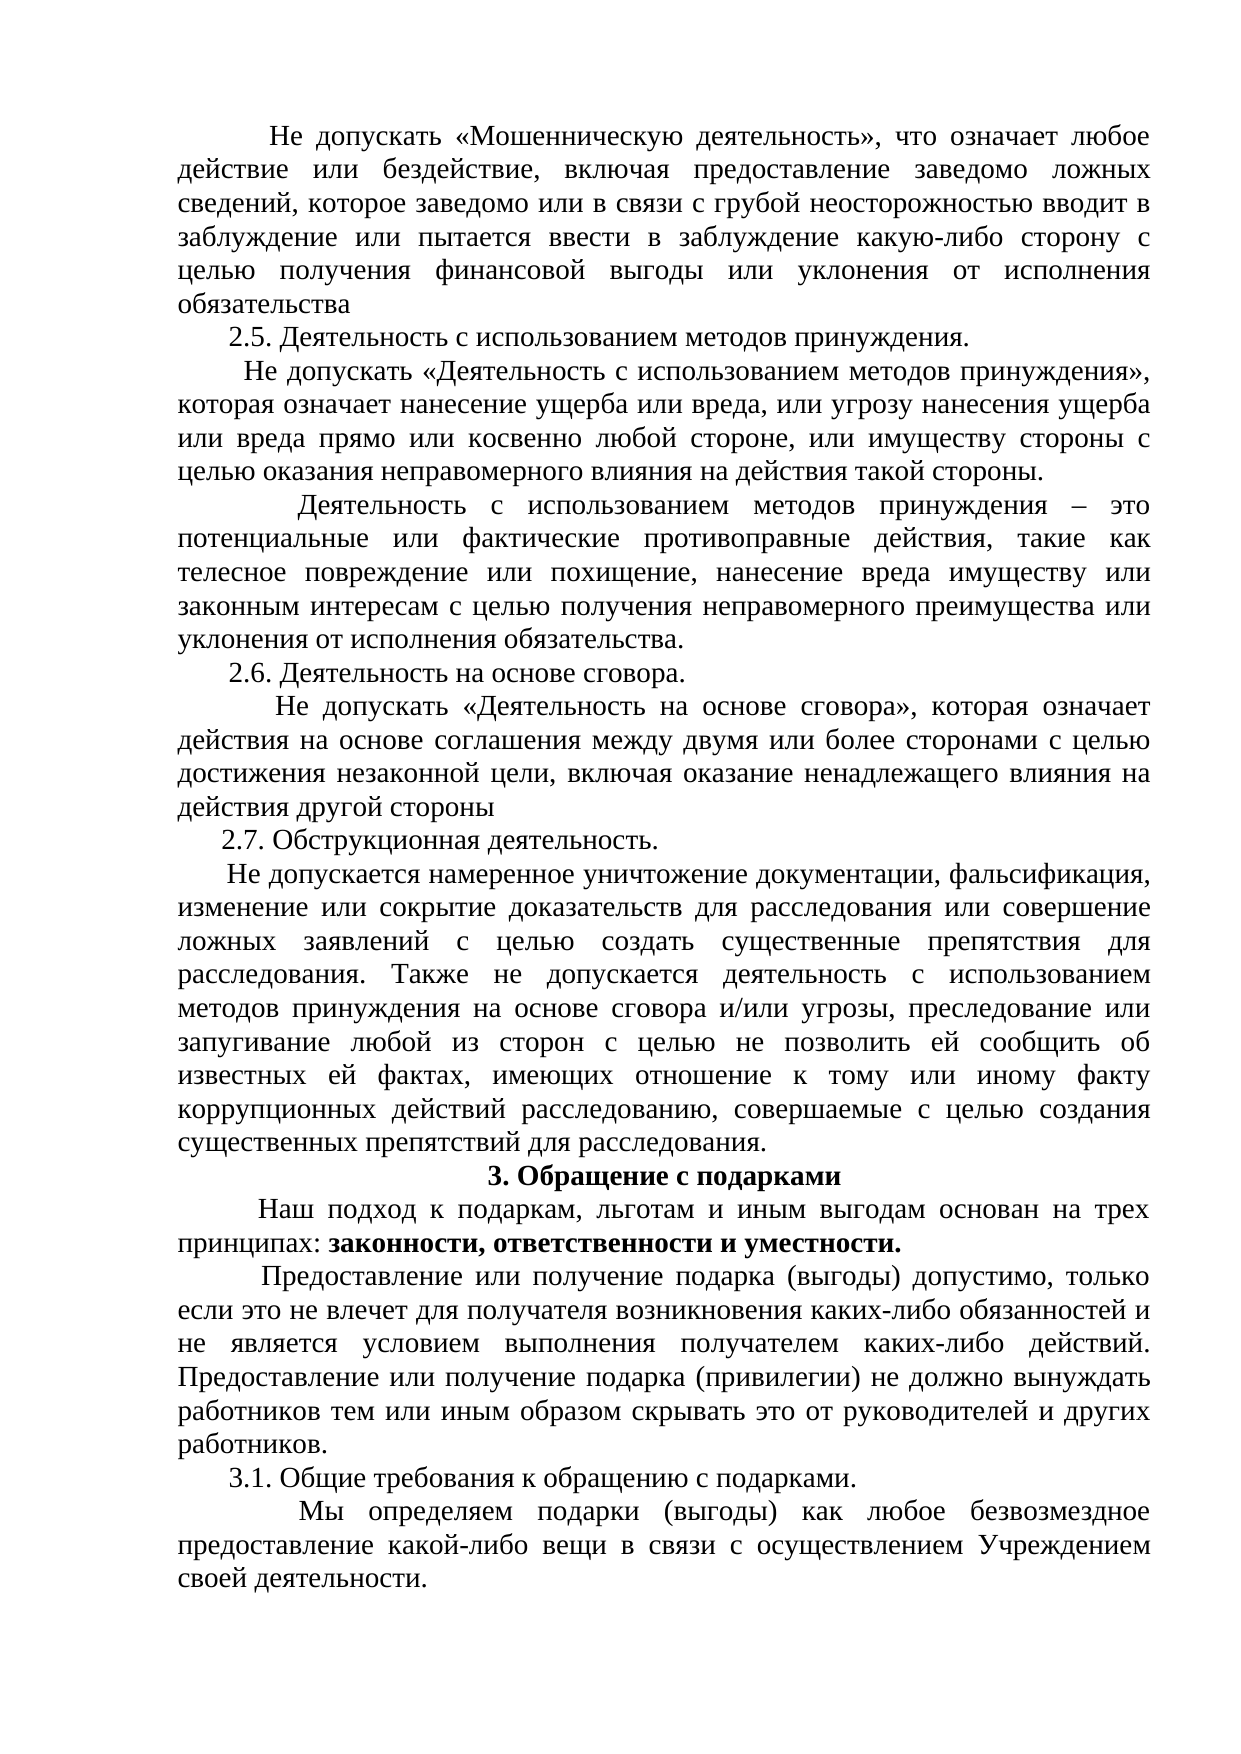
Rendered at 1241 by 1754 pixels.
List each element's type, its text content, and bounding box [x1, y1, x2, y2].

text Не допускать «Деятельность на основе сговора», которая означает действия на основе соглашения между двумя или более сторонами с целью достижения незаконной цели, включая оказание ненадлежащего влияния на действия другой стороны [177, 688, 1152, 822]
text Деятельность с использованием методов принуждения – это потенциальные или фактические противоправные действия, такие как телесное повреждение или похищение, нанесение вреда имуществу или законным интересам с целью получения неправомерного преимущества или уклонения от исполнения обязательства. [177, 487, 1152, 655]
text Наш подход к подаркам, льготам и иным выгодам основан на трех принципах: законности, ответственности и уместности. [177, 1191, 1152, 1258]
text 2.7. Обструкционная деятельность. [177, 822, 1152, 856]
text 2.6. Деятельность на основе сговора. [177, 655, 1152, 688]
text Не допускать «Мошенническую деятельность», что означает любое действие или бездействие, включая предоставление заведомо ложных сведений, которое заведомо или в связи с грубой неосторожностью вводит в заблуждение или пытается ввести в заблуждение какую-либо сторону с целью получения финансовой выгоды или уклонения от исполнения обязательства [177, 118, 1152, 319]
text 3.1. Общие требования к обращению с подарками. [177, 1460, 1152, 1493]
text Мы определяем подарки (выгоды) как любое безвозмездное предоставление какой-либо вещи в связи с осуществлением Учреждением своей деятельности. [177, 1493, 1152, 1594]
text 2.5. Деятельность с использованием методов принуждения. [177, 319, 1152, 353]
text Предоставление или получение подарка (выгоды) допустимо, только если это не влечет для получателя возникновения каких-либо обязанностей и не является условием выполнения получателем каких-либо действий. Предоставление или получение подарка (привилегии) не должно вынуждать работников тем или иным образом скрывать это от руководителей и других работников. [177, 1258, 1152, 1460]
text Не допускается намеренное уничтожение документации, фальсификация, изменение или сокрытие доказательств для расследования или совершение ложных заявлений с целью создать существенные препятствия для расследования. Также не допускается деятельность с использованием методов принуждения на основе сговора и/или угрозы, преследование или запугивание любой из сторон с целью не позволить ей сообщить об известных ей фактах, имеющих отношение к тому или иному факту коррупционных действий расследованию, совершаемые с целью создания существенных препятствий для расследования. [177, 856, 1152, 1158]
text Не допускать «Деятельность с использованием методов принуждения», которая означает нанесение ущерба или вреда, или угрозу нанесения ущерба или вреда прямо или косвенно любой стороне, или имуществу стороны с целью оказания неправомерного влияния на действия такой стороны. [177, 353, 1152, 487]
text 3. Обращение с подарками [177, 1158, 1152, 1191]
